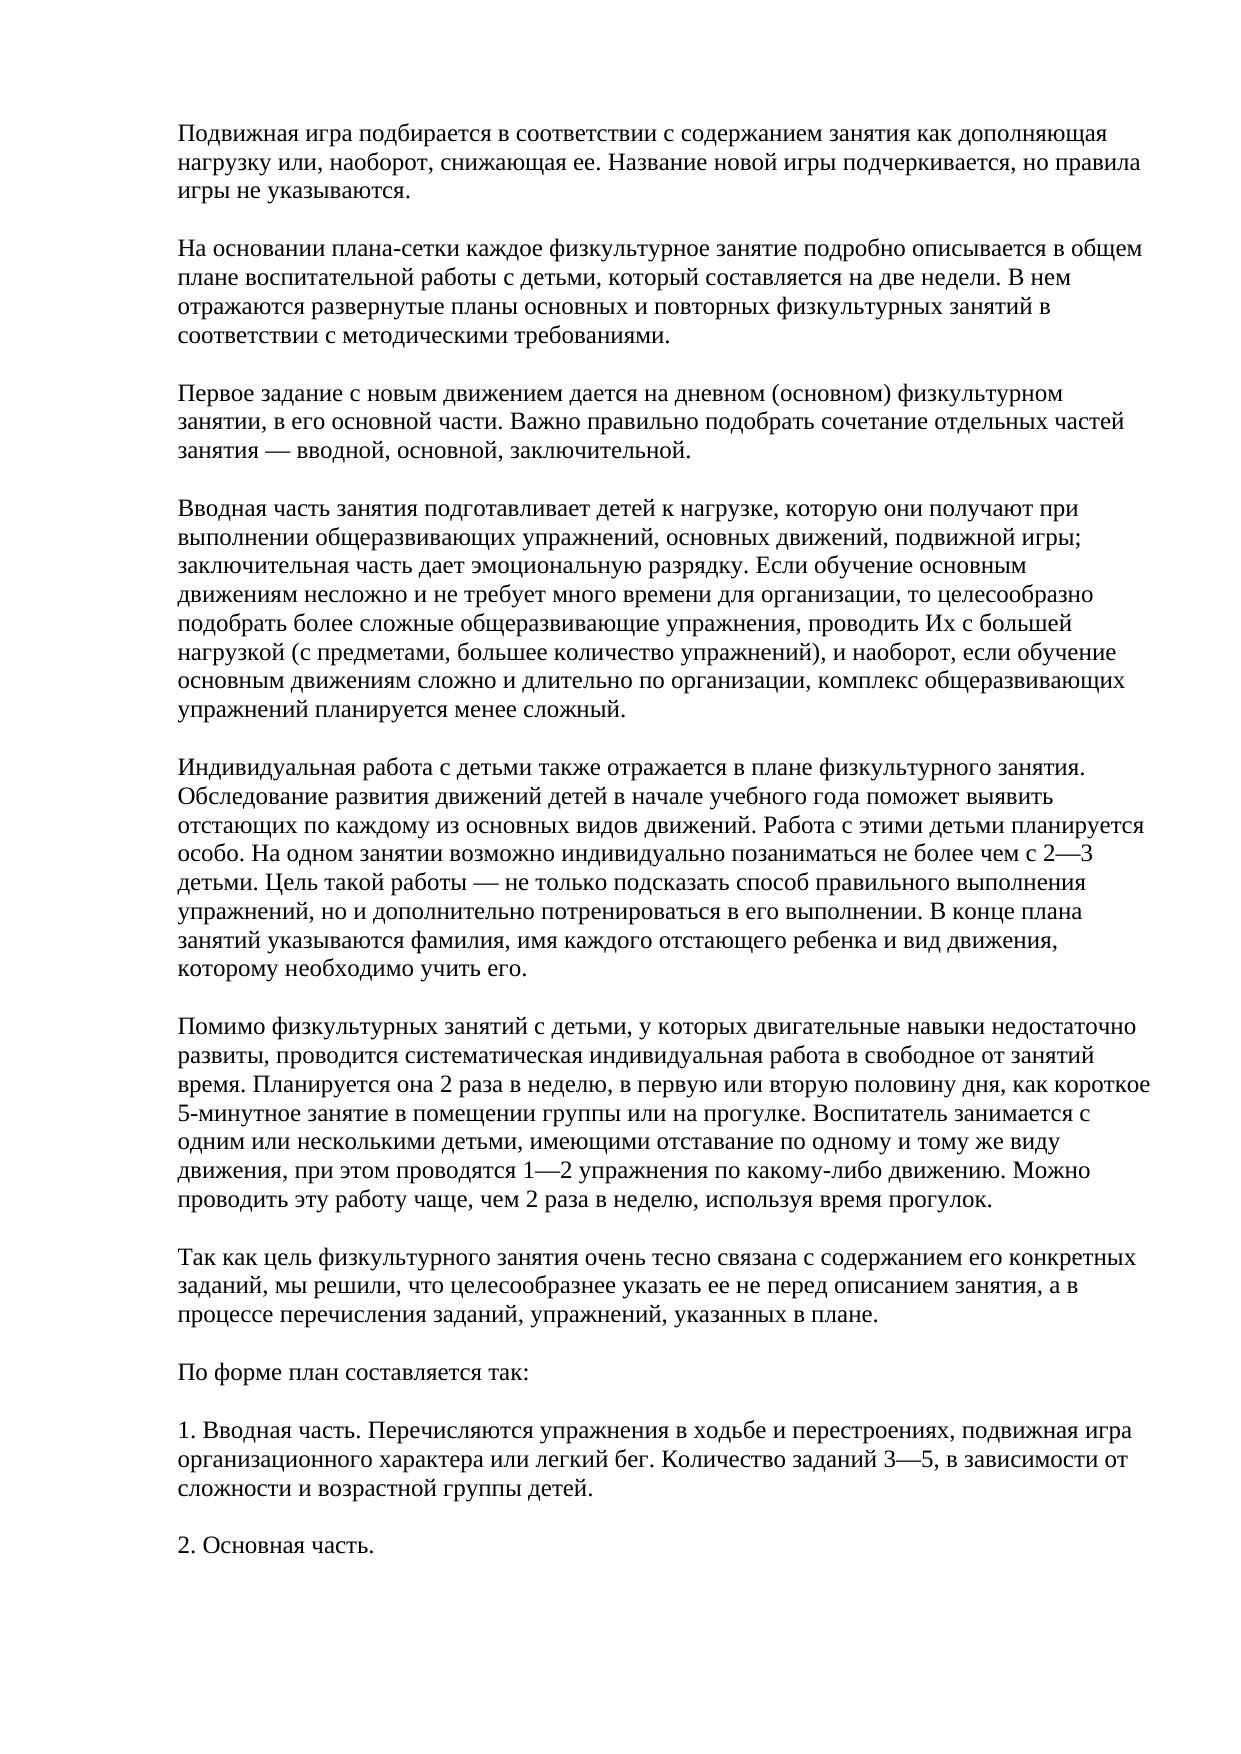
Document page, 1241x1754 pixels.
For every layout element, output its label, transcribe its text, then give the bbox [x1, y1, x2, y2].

text Вводная часть занятия подготавливает детей к нагрузке, которую они получают при выполнении общеразвивающих упражнений, основных движений, подвижной игры; заключительная часть дает эмоциональную разрядку. Если обучение основным движениям несложно и не требует много времени для организации, то целесообразно подобрать более сложные общеразвивающие упражнения, проводить Их с большей нагрузкой (с предметами, большее количество упражнений), и наоборот, если обучение основным движениям сложно и длительно по организации, комплекс общеразвивающих упражнений планируется менее сложный. [177, 493, 1152, 723]
text По форме план составляется так: [177, 1357, 1152, 1386]
text 1. Вводная часть. Перечисляются упражнения в ходьбе и перестроениях, подвижная игра организационного характера или легкий бег. Количество заданий 3—5, в зависимости от сложности и возрастной группы детей. [177, 1415, 1152, 1501]
text Индивидуальная работа с детьми также отражается в плане физкультурного занятия. Обследование развития движений детей в начале учебного года поможет выявить отстающих по каждому из основных видов движений. Работа с этими детьми планируется особо. На одном занятии возможно индивидуально позаниматься не более чем с 2—3 детьми. Цель такой работы — не только подсказать способ правильного выполнения упражнений, но и дополнительно потренироваться в его выполнении. В конце плана занятий указываются фамилия, имя каждого отстающего ребенка и вид движения, которому необходимо учить его. [177, 752, 1152, 982]
text Так как цель физкультурного занятия очень тесно связана с содержанием его конкретных заданий, мы решили, что целесообразнее указать ее не перед описанием занятия, а в процессе перечисления заданий, упражнений, указанных в плане. [177, 1242, 1152, 1328]
text На основании плана-сетки каждое физкультурное занятие подробно описывается в общем плане воспитательной работы с детьми, который составляется на две недели. В нем отражаются развернутые планы основных и повторных физкультурных занятий в соответствии с методическими требованиями. [177, 233, 1152, 348]
text 2. Основная часть. [177, 1531, 1152, 1559]
text Подвижная игра подбирается в соответствии с содержанием занятия как дополняющая нагрузку или, наоборот, снижающая ее. Название новой игры подчеркивается, но правила игры не указываются. [177, 118, 1152, 204]
text Первое задание с новым движением дается на дневном (основном) физкультурном занятии, в его основной части. Важно правильно подобрать сочетание отдельных частей занятия — вводной, основной, заключительной. [177, 378, 1152, 464]
text Помимо физкультурных занятий с детьми, у которых двигательные навыки недостаточно развиты, проводится систематическая индивидуальная работа в свободное от занятий время. Планируется она 2 раза в неделю, в первую или вторую половину дня, как короткое 5-минутное занятие в помещении группы или на прогулке. Воспитатель занимается с одним или несколькими детьми, имеющими отставание по одному и тому же виду движения, при этом проводятся 1—2 упражнения по какому-либо движению. Можно проводить эту работу чаще, чем 2 раза в неделю, используя время прогулок. [177, 1011, 1152, 1213]
